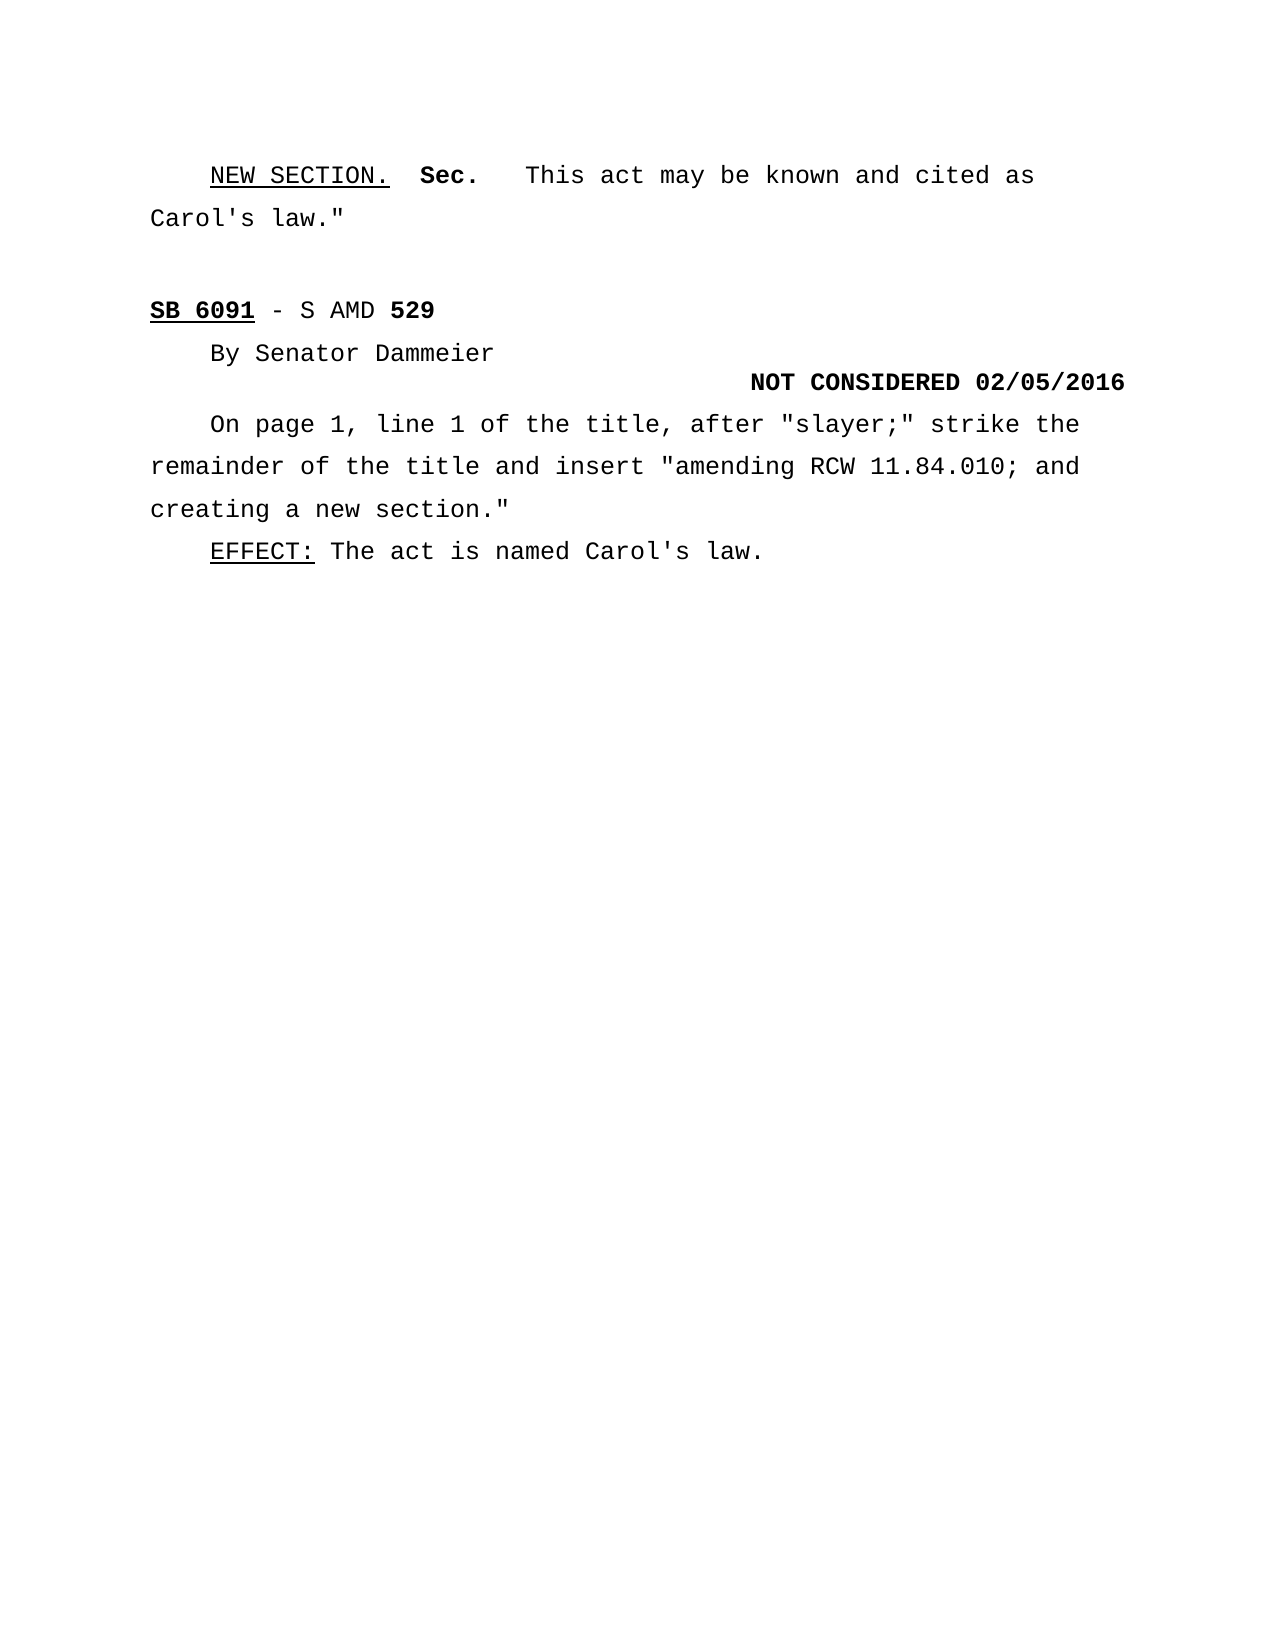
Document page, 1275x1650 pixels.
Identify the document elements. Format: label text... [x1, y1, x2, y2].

text On page 1, line 1 of the title, after "slayer;" strike the remainder of the title and insert "amending RCW 11.84.010; and creating a new section." [150, 398, 1125, 526]
text SB 6091 - S AMD 529 [150, 285, 1125, 327]
text EFFECT: The act is named Carol's law. [150, 526, 1125, 568]
text NOT CONSIDERED 02/05/2016 [150, 370, 1125, 398]
text NEW SECTION. Sec. This act may be known and cited as Carol's law." [150, 150, 1125, 235]
text By Senator Dammeier [150, 327, 1125, 370]
